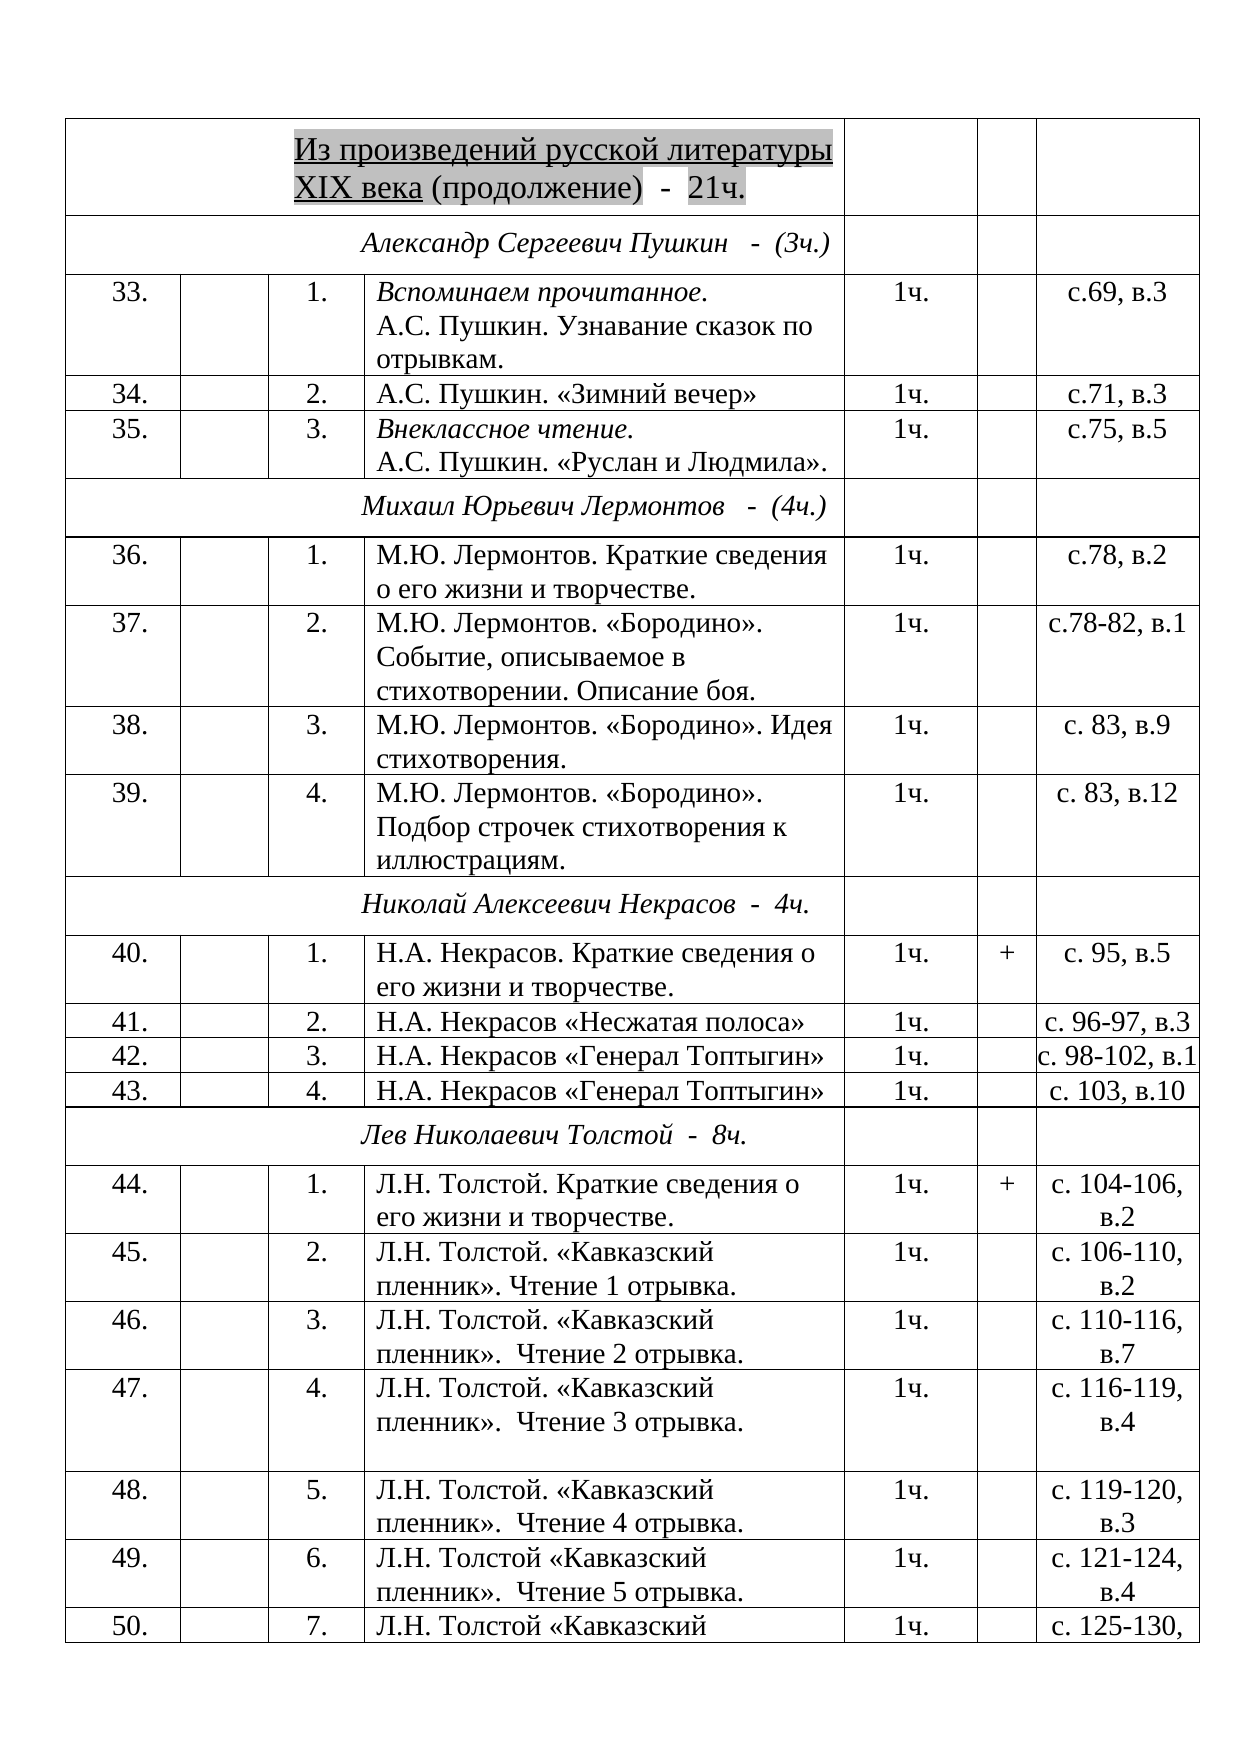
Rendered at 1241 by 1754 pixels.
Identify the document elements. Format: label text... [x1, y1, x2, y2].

table_cell [1037, 1108, 1199, 1165]
table_cell [978, 538, 1036, 604]
table_cell с.71, в.3 [1037, 376, 1199, 410]
table_cell [978, 1302, 1036, 1369]
table_cell [181, 538, 268, 604]
table_cell 34. [66, 376, 180, 410]
table_cell [978, 376, 1036, 410]
table_cell [845, 479, 977, 536]
table_cell [1037, 479, 1199, 536]
table_cell 2. [269, 1234, 364, 1301]
table_cell 1ч. [845, 1004, 977, 1037]
table_cell с. 95, в.5 [1037, 936, 1199, 1003]
table_cell с.75, в.5 [1037, 411, 1199, 478]
table_cell 37. [66, 606, 180, 706]
table_cell [181, 1472, 268, 1539]
table_cell 1ч. [845, 538, 977, 604]
table_cell 1ч. [845, 1234, 977, 1301]
table_cell [181, 275, 268, 375]
table_cell [845, 1108, 977, 1165]
table_cell Л.Н. Толстой. Краткие сведения о его жизни и творчестве. [365, 1166, 844, 1233]
table_cell [978, 775, 1036, 876]
table_cell Николай Алексеевич Некрасов - 4ч. [66, 877, 844, 934]
table_cell [181, 1370, 268, 1471]
table_cell [181, 1234, 268, 1301]
table_cell Л.Н. Толстой. «Кавказский пленник». Чтение 3 отрывка. [365, 1370, 844, 1471]
table_cell с. 125-130, в.12 [1037, 1608, 1199, 1642]
table_cell [181, 411, 268, 478]
table_cell Александр Сергеевич Пушкин - (3ч.) [66, 216, 844, 273]
table_cell Михаил Юрьевич Лермонтов - (4ч.) [66, 479, 844, 536]
table_cell с. 98-102, в.1 [1037, 1038, 1199, 1072]
table_cell [978, 1540, 1036, 1607]
table_cell 1ч. [845, 1038, 977, 1072]
table_cell с. 83, в.12 [1037, 775, 1199, 876]
table_cell [978, 1038, 1036, 1072]
table_cell Л.Н. Толстой. «Кавказский пленник». Чтение 2 отрывка. [365, 1302, 844, 1369]
table_cell 3. [269, 411, 364, 478]
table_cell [365, 1608, 844, 1642]
table_cell М.Ю. Лермонтов. «Бородино». Идея стихотворения. [365, 707, 844, 774]
table_cell 7. [269, 1608, 364, 1642]
table_cell с. 83, в.9 [1037, 707, 1199, 774]
table_cell 3. [269, 707, 364, 774]
table_cell [181, 1302, 268, 1369]
table_cell 39. [66, 775, 180, 876]
table_cell [181, 606, 268, 706]
table_cell [978, 119, 1036, 215]
table_cell с. 104-106, в.2 [1037, 1166, 1199, 1233]
table_cell 1ч. [845, 411, 977, 478]
table_cell [978, 216, 1036, 273]
table_cell 2. [269, 376, 364, 410]
table_cell 1ч. [845, 1370, 977, 1471]
table_cell с.78, в.2 [1037, 538, 1199, 604]
table_cell 46. [66, 1302, 180, 1369]
table_cell 5. [269, 1472, 364, 1539]
table_cell с. 110-116, в.7 [1037, 1302, 1199, 1369]
table_cell [181, 1608, 268, 1642]
table_cell 1ч. [845, 1073, 977, 1106]
table_cell 1. [269, 538, 364, 604]
table_cell [181, 707, 268, 774]
table_cell 4. [269, 1370, 364, 1471]
table_cell [181, 376, 268, 410]
table_cell 1ч. [845, 1166, 977, 1233]
table_cell Лев Николаевич Толстой - 8ч. [66, 1108, 844, 1165]
table_cell [978, 275, 1036, 375]
table_cell 1ч. [845, 275, 977, 375]
table_cell 2. [269, 606, 364, 706]
table_cell 41. [66, 1004, 180, 1037]
table_cell 1. [269, 1166, 364, 1233]
table_cell [181, 1166, 268, 1233]
table_cell М.Ю. Лермонтов. Краткие сведения о его жизни и творчестве. [365, 538, 844, 604]
table_cell 1ч. [845, 1302, 977, 1369]
table_cell 1ч. [845, 936, 977, 1003]
table_cell [978, 1472, 1036, 1539]
table_cell 2. [269, 1004, 364, 1037]
table_cell 42. [66, 1038, 180, 1072]
table_cell [978, 1004, 1036, 1037]
table_cell [978, 1370, 1036, 1471]
table_cell 1ч. [845, 1540, 977, 1607]
table_cell Л.Н. Толстой «Кавказский пленник». Чтение 5 отрывка. [365, 1540, 844, 1607]
table_cell Л.Н. Толстой. «Кавказский пленник». Чтение 4 отрывка. [365, 1472, 844, 1539]
table_cell 48. [66, 1472, 180, 1539]
table_cell 3. [269, 1302, 364, 1369]
table_cell с. 96-97, в.3 [1037, 1004, 1199, 1037]
table_cell А.С. Пушкин. «Зимний вечер» [365, 376, 844, 410]
table_cell 33. [66, 275, 180, 375]
table_cell 3. [269, 1038, 364, 1072]
table_cell 1ч. [845, 707, 977, 774]
table_cell [978, 707, 1036, 774]
table_cell с. 116-119, в.4 [1037, 1370, 1199, 1471]
table_cell с.69, в.3 [1037, 275, 1199, 375]
table_cell 1ч. [845, 376, 977, 410]
table_cell [978, 411, 1036, 478]
table_cell 47. [66, 1370, 180, 1471]
table_cell [181, 1073, 268, 1106]
table_cell с. 119-120, в.3 [1037, 1472, 1199, 1539]
table_cell с. 103, в.10 [1037, 1073, 1199, 1106]
table_cell [978, 1108, 1036, 1165]
table_cell 1. [269, 936, 364, 1003]
table_cell [978, 1608, 1036, 1642]
table_cell 49. [66, 1540, 180, 1607]
table_cell с. 121-124, в.4 [1037, 1540, 1199, 1607]
table_cell 40. [66, 936, 180, 1003]
table_cell [978, 877, 1036, 934]
table_cell 38. [66, 707, 180, 774]
table_cell 4. [269, 1073, 364, 1106]
table_cell [181, 1004, 268, 1037]
table_cell [978, 1073, 1036, 1106]
table_cell 1ч. [845, 1608, 977, 1642]
table_cell 36. [66, 538, 180, 604]
table_cell М.Ю. Лермонтов. «Бородино». Событие, описываемое в стихотворении. Описание боя. [365, 606, 844, 706]
table_cell с. 106-110, в.2 [1037, 1234, 1199, 1301]
table_cell 35. [66, 411, 180, 478]
table_cell М.Ю. Лермонтов. «Бородино». Подбор строчек стихотворения к иллюстрациям. [365, 775, 844, 876]
table_cell [845, 877, 977, 934]
table_cell 6. [269, 1540, 364, 1607]
table_cell [845, 119, 977, 215]
table_cell [978, 1234, 1036, 1301]
table_cell 4. [269, 775, 364, 876]
table_cell Из произведений русской литературы XIX века (продолжение) - 21ч. [66, 119, 844, 215]
table_cell [181, 936, 268, 1003]
table_cell 1. [269, 275, 364, 375]
table_cell 45. [66, 1234, 180, 1301]
table_cell Н.А. Некрасов «Генерал Топтыгин» [365, 1038, 844, 1072]
table_cell Внеклассное чтение. А.С. Пушкин. «Руслан и Людмила». [365, 411, 844, 478]
table_cell + [978, 1166, 1036, 1233]
table_cell 1ч. [845, 1472, 977, 1539]
table_cell [1037, 119, 1199, 215]
table_cell [978, 606, 1036, 706]
table_cell [845, 216, 977, 273]
table_cell [181, 1038, 268, 1072]
table_cell [1037, 216, 1199, 273]
table_cell Вспоминаем прочитанное. А.С. Пушкин. Узнавание сказок по отрывкам. [365, 275, 844, 375]
table_cell [181, 1540, 268, 1607]
table_cell Л.Н. Толстой. «Кавказский пленник». Чтение 1 отрывка. [365, 1234, 844, 1301]
table_cell Н.А. Некрасов «Несжатая полоса» [365, 1004, 844, 1037]
table_cell 1ч. [845, 775, 977, 876]
table_cell [181, 775, 268, 876]
table_cell + [978, 936, 1036, 1003]
table_cell [978, 479, 1036, 536]
table_cell [1037, 877, 1199, 934]
table_cell Н.А. Некрасов. Краткие сведения о его жизни и творчестве. [365, 936, 844, 1003]
table_cell 44. [66, 1166, 180, 1233]
table_cell 50. [66, 1608, 180, 1642]
table_cell 1ч. [845, 606, 977, 706]
table_cell Н.А. Некрасов «Генерал Топтыгин» [365, 1073, 844, 1106]
table_cell 43. [66, 1073, 180, 1106]
table_cell с.78-82, в.1 [1037, 606, 1199, 706]
